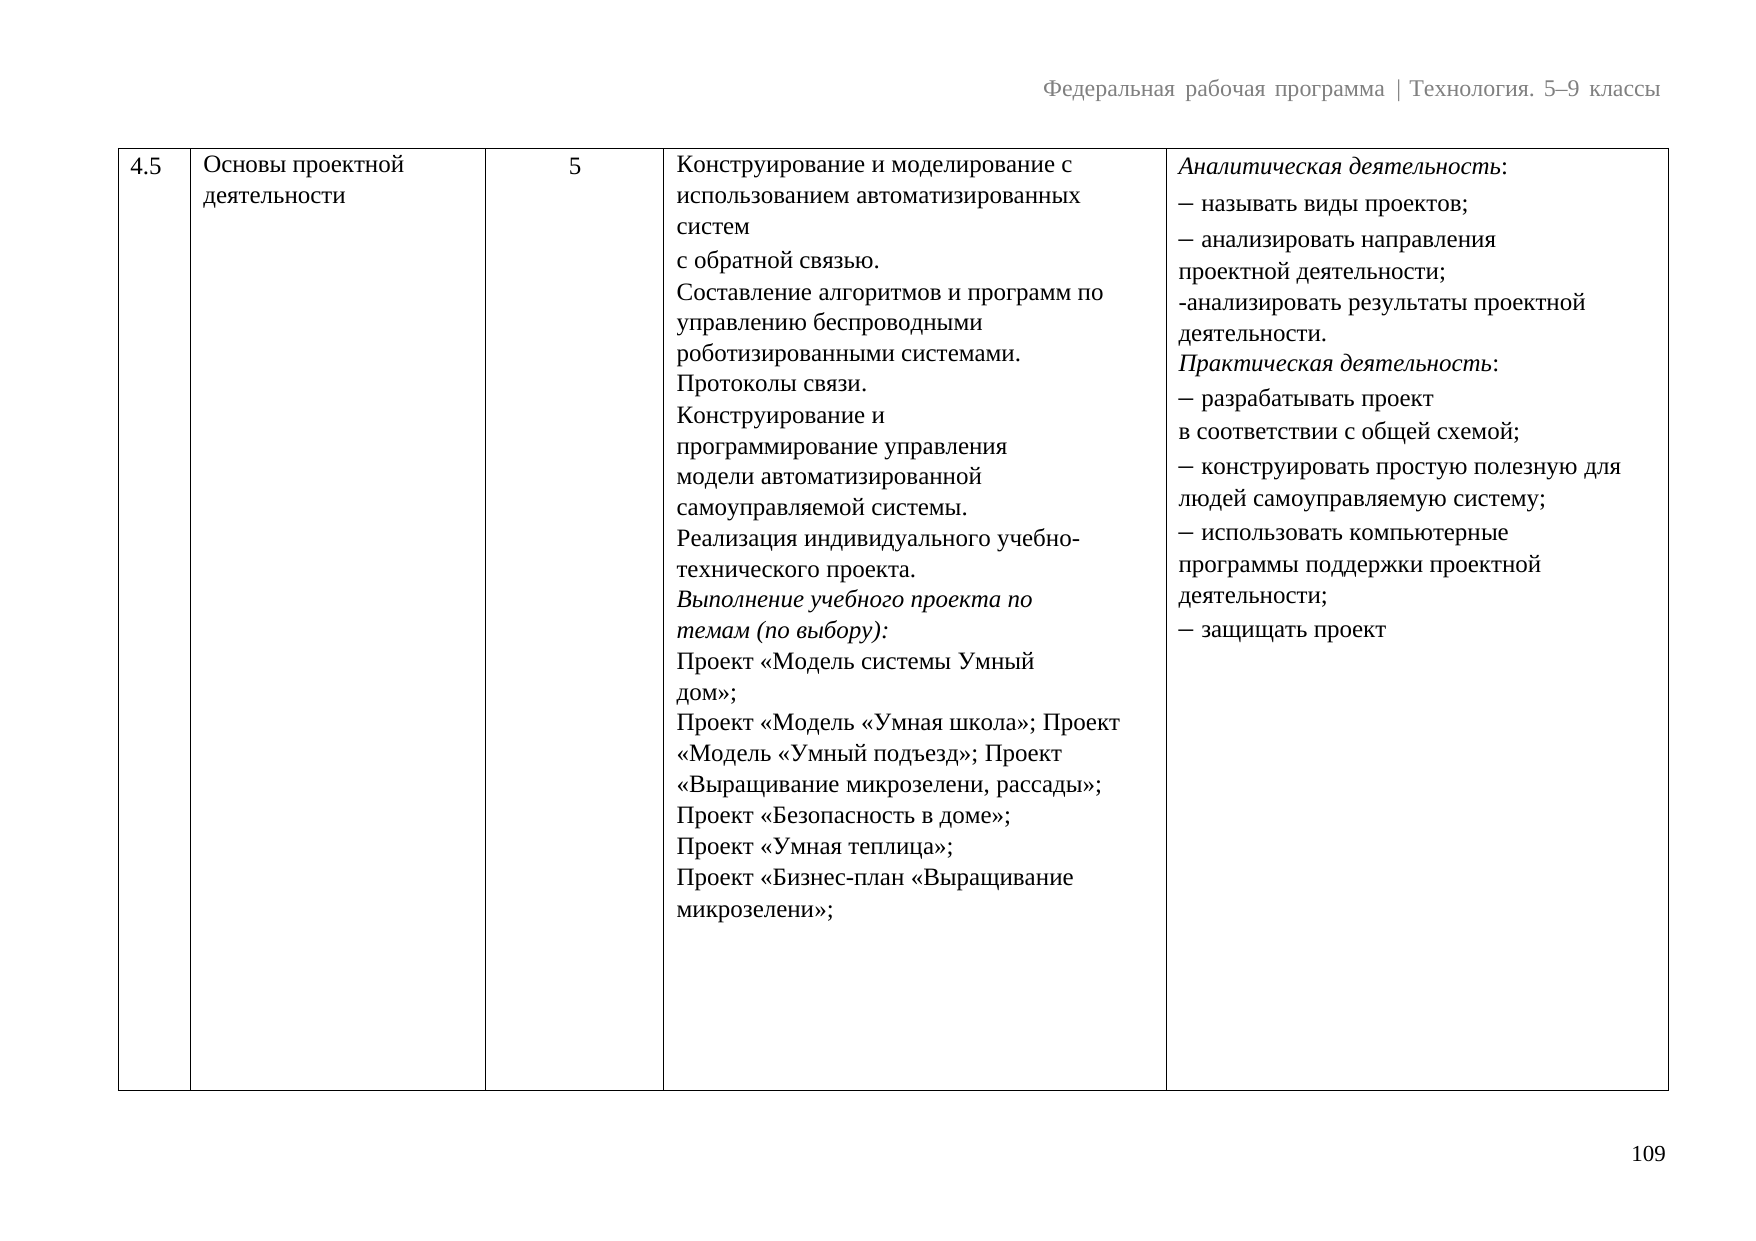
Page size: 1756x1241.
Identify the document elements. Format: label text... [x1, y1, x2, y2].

table_header Аналитическая деятельность: называть виды проектов; анализировать направления проектной деятельности; -анализировать результаты проектной деятельности. Практическая деятельность: разрабатывать проект в соответствии с общей схемой; конструировать простую полезную для людей самоуправляемую систему; использовать компьютерные программы поддержки проектной деятельности; защищать проект [1167, 149, 1668, 1090]
table_header Конструирование и моделирование с использованием автоматизированных систем с обратной связью. Составление алгоритмов и программ по управлению беспроводными роботизированными системами. Протоколы связи. Конструирование и программирование управления модели автоматизированной самоуправляемой системы. Реализация индивидуального учебно- технического проекта. Выполнение учебного проекта по темам (по выбору): Проект «Модель системы Умный дом»; Проект «Модель «Умная школа»; Проект «Модель «Умный подъезд»; Проект «Выращивание микрозелени, рассады»; Проект «Безопасность в доме»; Проект «Умная теплица»; Проект «Бизнес-план «Выращивание микрозелени»; [664, 149, 1166, 1090]
table_header Основы проектной деятельности [191, 149, 485, 1090]
table_header 4.5 [119, 149, 190, 1090]
table_header 5 [486, 149, 663, 1090]
